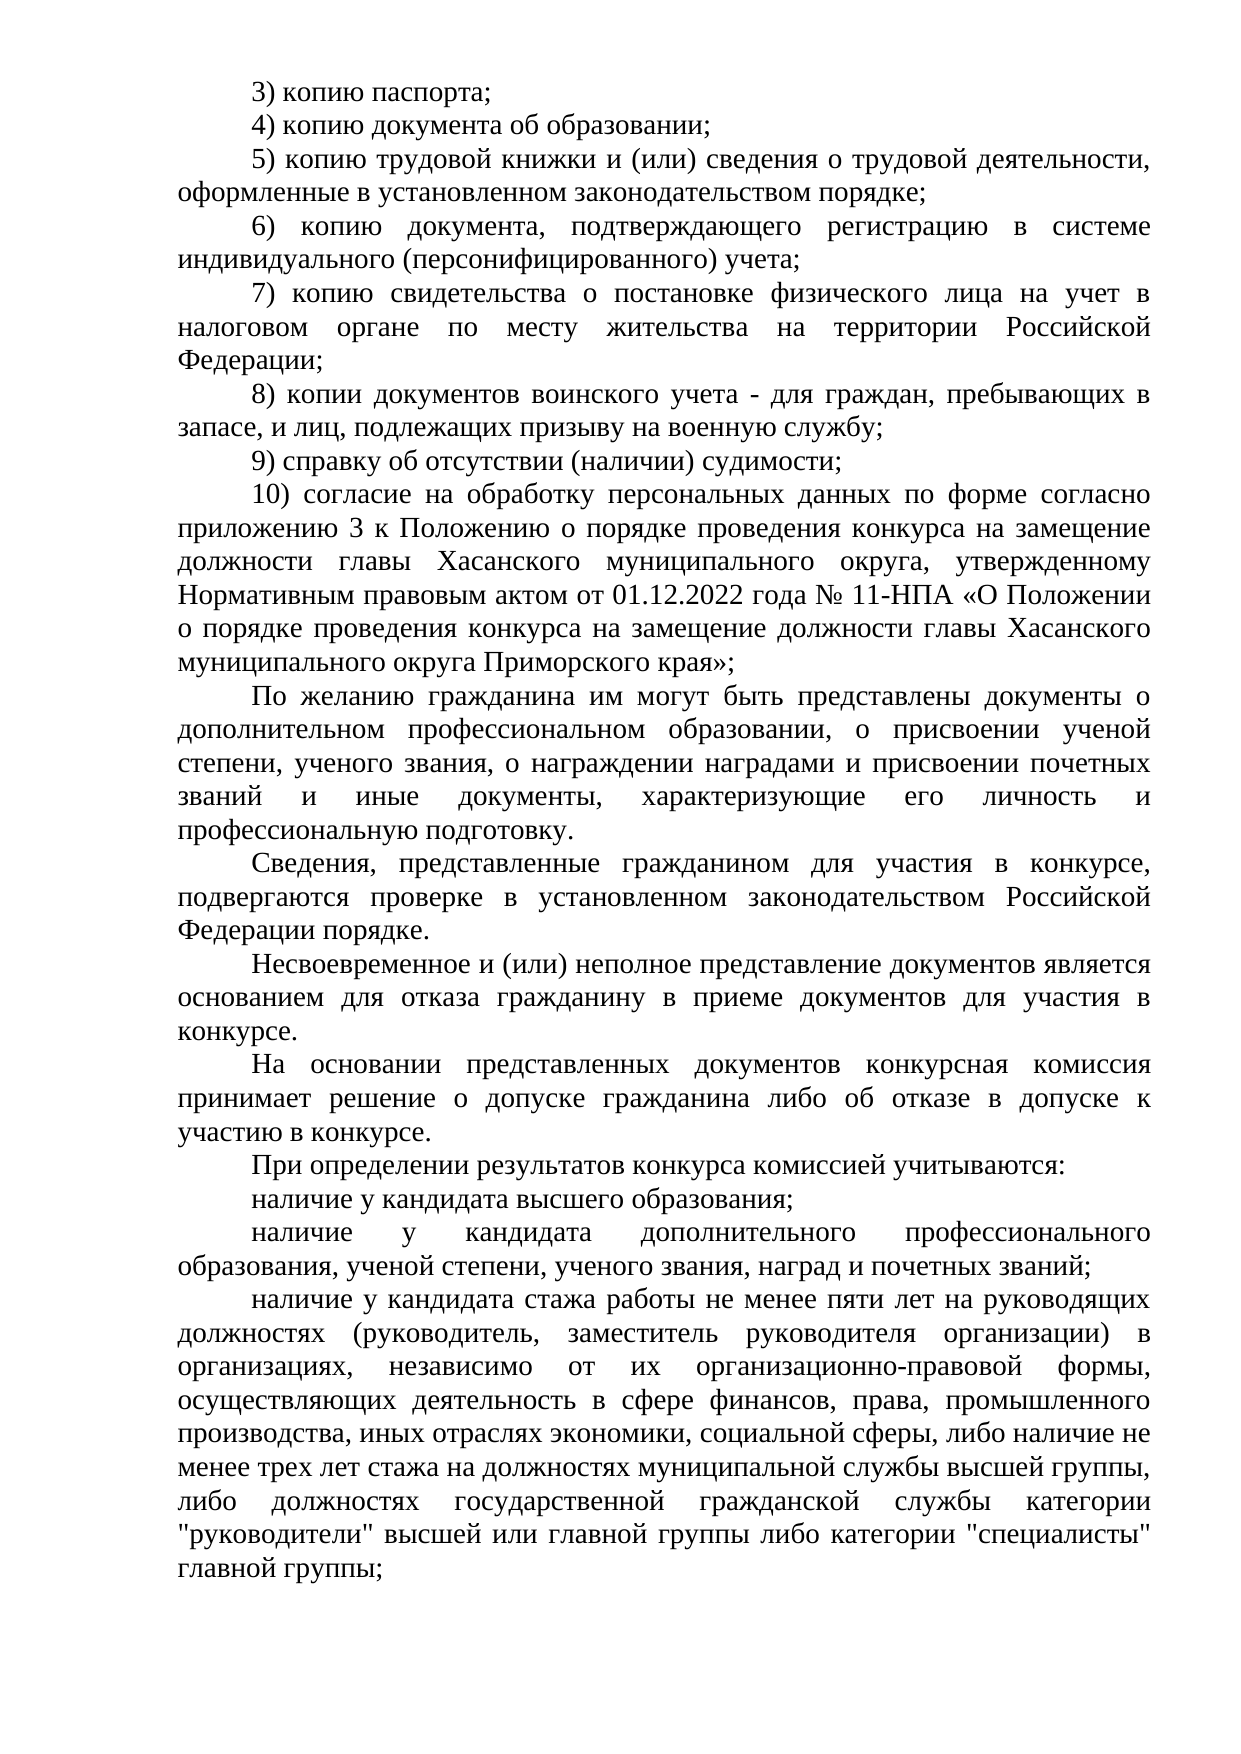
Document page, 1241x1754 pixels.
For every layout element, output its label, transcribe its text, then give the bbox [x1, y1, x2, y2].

text Несвоевременное и (или) неполное представление документов является основанием для отказа гражданину в приеме документов для участия в конкурсе. [177, 946, 1152, 1047]
text На основании представленных документов конкурсная комиссия принимает решение о допуске гражданина либо об отказе в допуске к участию в конкурсе. [177, 1047, 1152, 1147]
text наличие у кандидата высшего образования; [177, 1181, 1152, 1214]
text наличие у кандидата дополнительного профессионального образования, ученой степени, ученого звания, наград и почетных званий; [177, 1214, 1152, 1281]
text 5) копию трудовой книжки и (или) сведения о трудовой деятельности, оформленные в установленном законодательством порядке; [177, 141, 1152, 208]
text 6) копию документа, подтверждающего регистрацию в системе индивидуального (персонифицированного) учета; [177, 208, 1152, 275]
text 7) копию свидетельства о постановке физического лица на учет в налоговом органе по месту жительства на территории Российской Федерации; [177, 275, 1152, 376]
text По желанию гражданина им могут быть представлены документы о дополнительном профессиональном образовании, о присвоении ученой степени, ученого звания, о награждении наградами и присвоении почетных званий и иные документы, характеризующие его личность и профессиональную подготовку. [177, 678, 1152, 845]
text 3) копию паспорта; [177, 74, 1152, 107]
text наличие у кандидата стажа работы не менее пяти лет на руководящих должностях (руководитель, заместитель руководителя организации) в организациях, независимо от их организационно-правовой формы, осуществляющих деятельность в сфере финансов, права, промышленного производства, иных отраслях экономики, социальной сферы, либо наличие не менее трех лет стажа на должностях муниципальной службы высшей группы, либо должностях государственной гражданской службы категории "руководители" высшей или главной группы либо категории "специалисты" главной группы; [177, 1281, 1152, 1583]
text Сведения, представленные гражданином для участия в конкурсе, подвергаются проверке в установленном законодательством Российской Федерации порядке. [177, 845, 1152, 946]
text При определении результатов конкурса комиссией учитываются: [177, 1147, 1152, 1181]
text 4) копию документа об образовании; [177, 107, 1152, 141]
text 8) копии документов воинского учета - для граждан, пребывающих в запасе, и лиц, подлежащих призыву на военную службу; [177, 376, 1152, 443]
text 9) справку об отсутствии (наличии) судимости; [177, 443, 1152, 476]
text 10) согласие на обработку персональных данных по форме согласно приложению 3 к Положению о порядке проведения конкурса на замещение должности главы Хасанского муниципального округа, утвержденному Нормативным правовым актом от 01.12.2022 года № 11-НПА «О Положении о порядке проведения конкурса на замещение должности главы Хасанского муниципального округа Приморского края»; [177, 476, 1152, 678]
